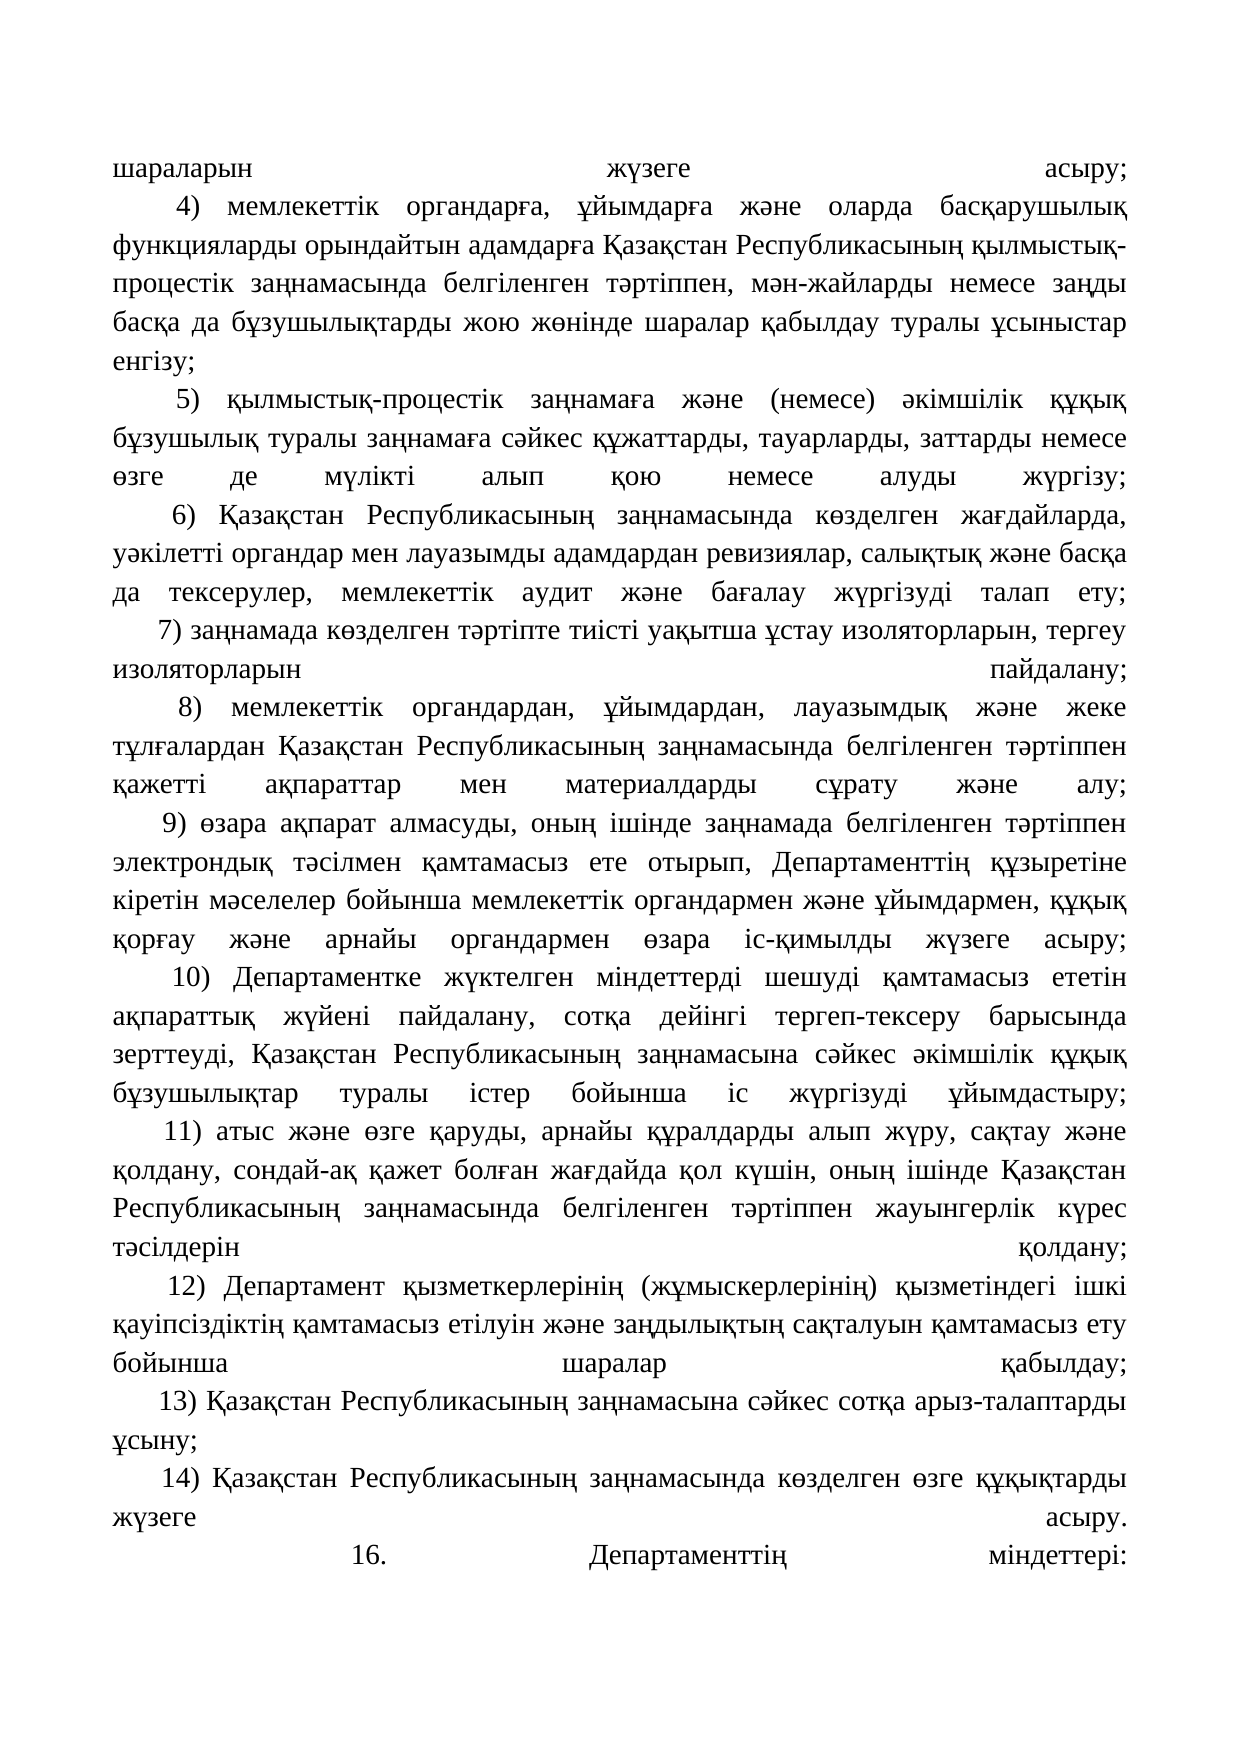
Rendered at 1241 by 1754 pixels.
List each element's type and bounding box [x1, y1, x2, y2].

text [112, 150, 1128, 1571]
